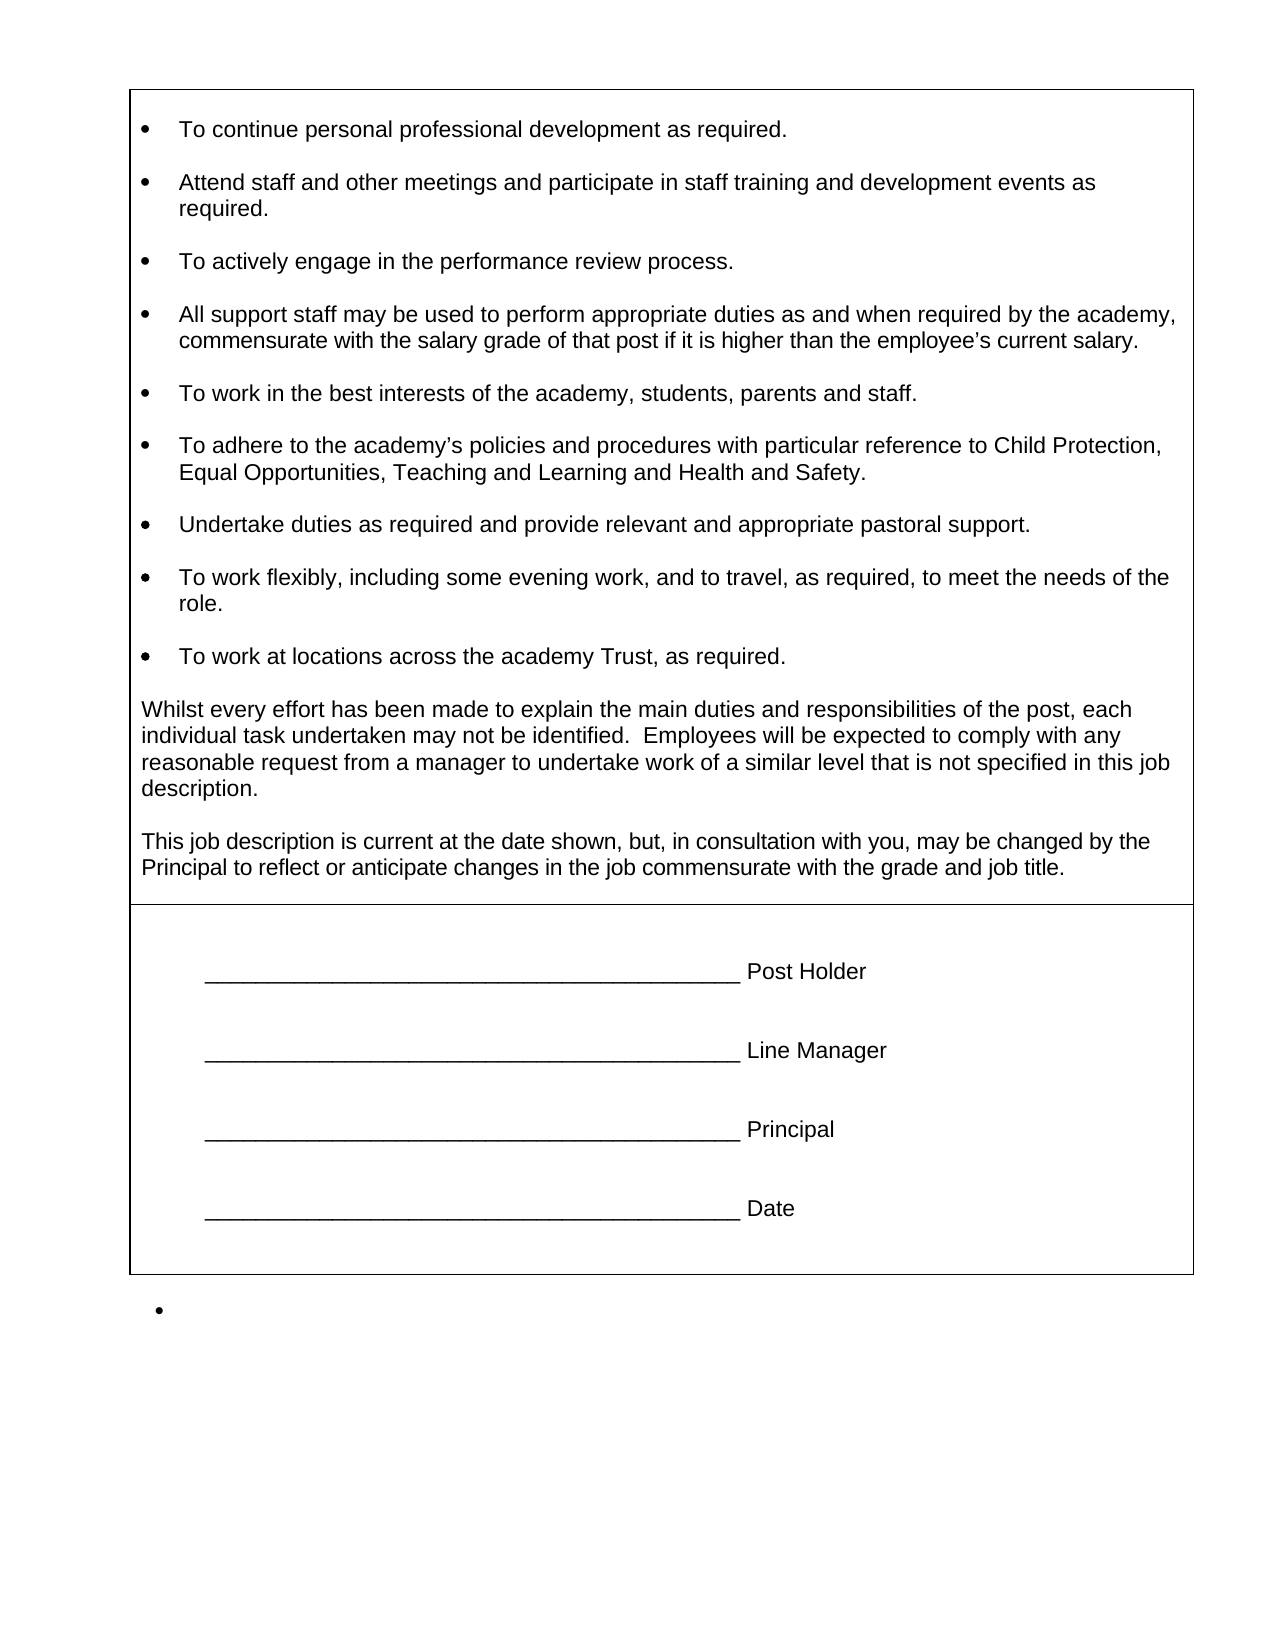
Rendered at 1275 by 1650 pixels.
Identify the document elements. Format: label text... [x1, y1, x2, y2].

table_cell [131, 90, 1193, 904]
table_cell __________________________________________ Post Holder __________________________________________ Line Manager __________________________________________ Principal __________________________________________ Date [131, 905, 1193, 1274]
